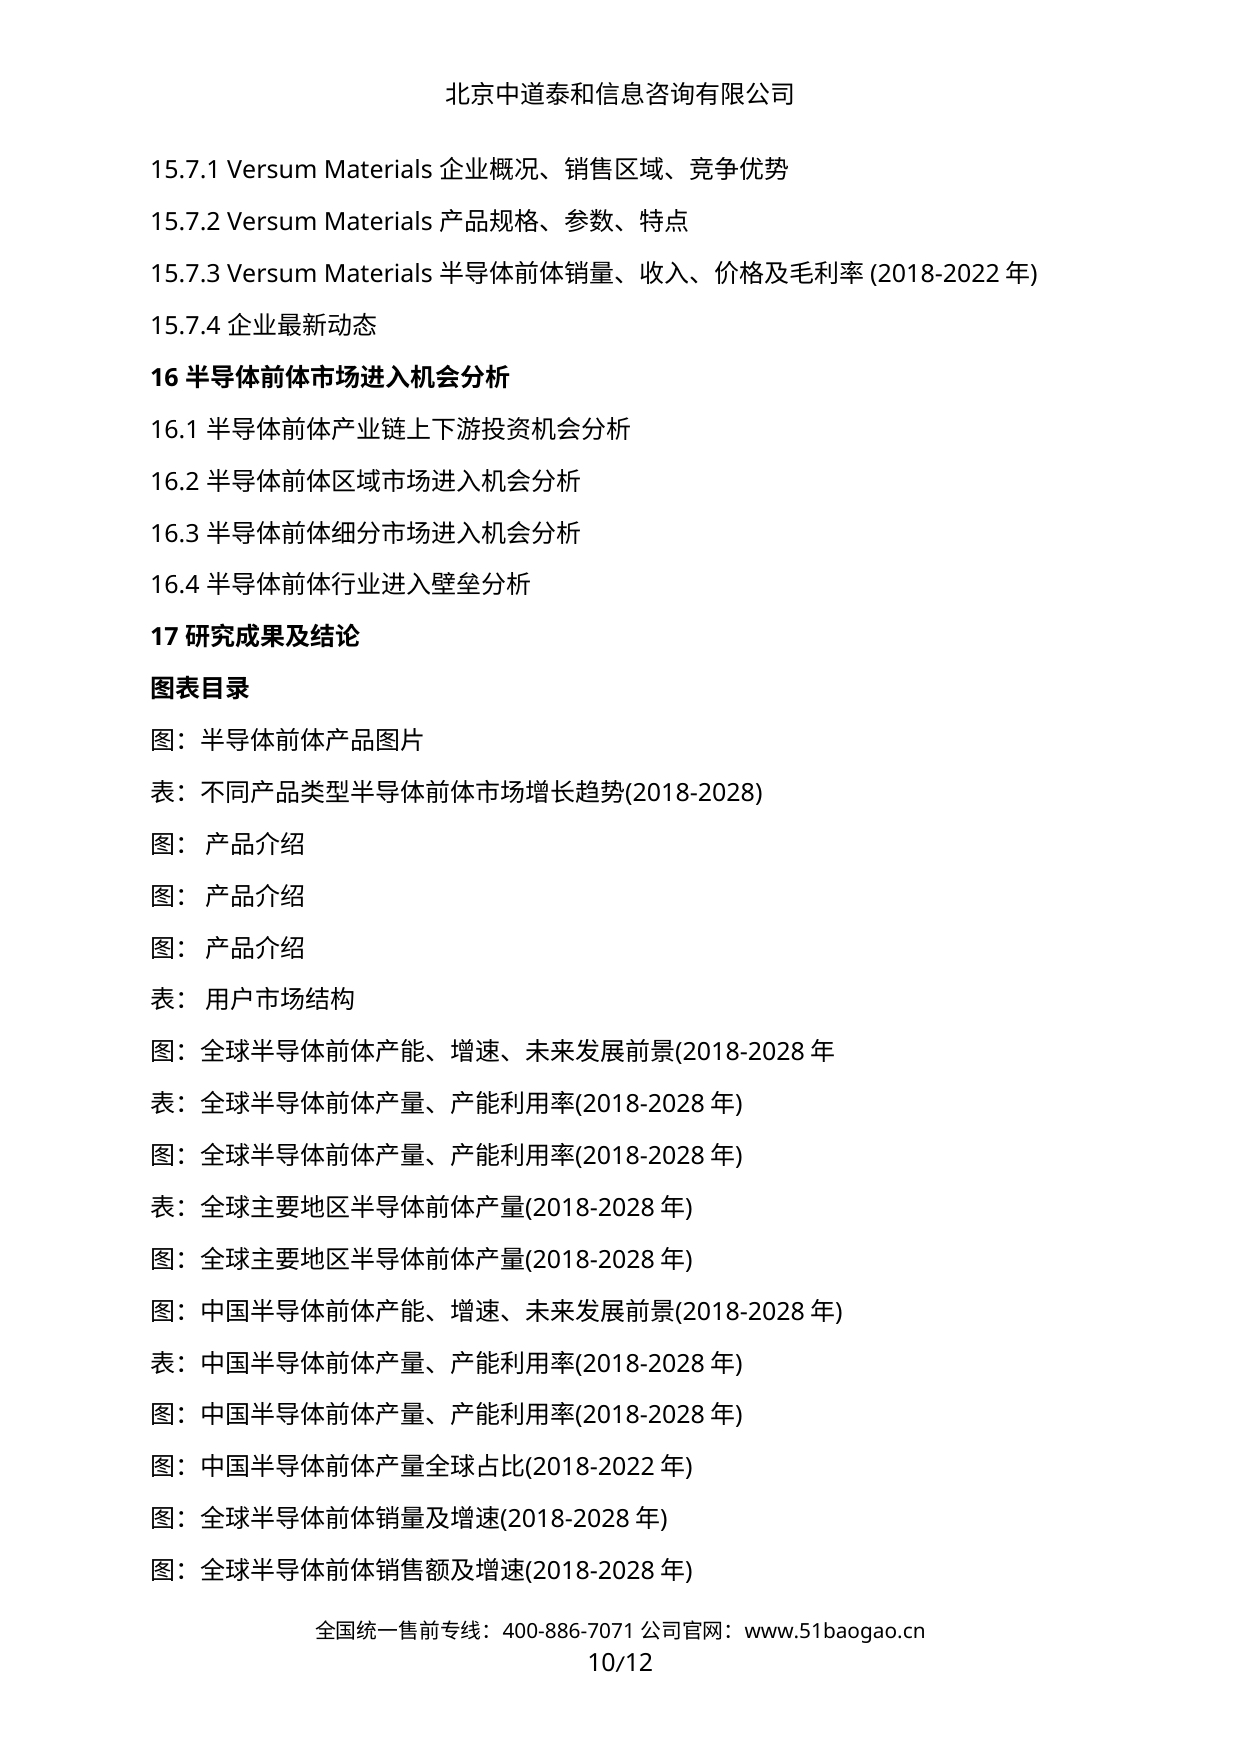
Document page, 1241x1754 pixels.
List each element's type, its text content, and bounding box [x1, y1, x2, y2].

text 16 半导体前体市场进入机会分析 [150, 357, 1090, 394]
text 图：中国半导体前体产量全球占比(2018-2022年) [150, 1447, 1090, 1483]
text 16.3 半导体前体细分市场进入机会分析 [150, 513, 1090, 549]
text 15.7.1 Versum Materials 企业概况、销售区域、竞争优势 [150, 150, 1090, 186]
text 图： 产品介绍 [150, 824, 1090, 861]
text 图：全球半导体前体产能、增速、未来发展前景(2018-2028年 [150, 1032, 1090, 1068]
text 15.7.2 Versum Materials 产品规格、参数、特点 [150, 202, 1090, 238]
text 15.7.3 Versum Materials 半导体前体销量、收入、价格及毛利率 (2018-2022年) [150, 254, 1090, 290]
text 表：全球主要地区半导体前体产量(2018-2028年) [150, 1187, 1090, 1224]
text 图：中国半导体前体产能、增速、未来发展前景(2018-2028年) [150, 1291, 1090, 1327]
text 图：全球半导体前体销量及增速(2018-2028年) [150, 1499, 1090, 1535]
text 图： 产品介绍 [150, 928, 1090, 964]
text 图：中国半导体前体产量、产能利用率(2018-2028年) [150, 1395, 1090, 1431]
text 17 研究成果及结论 [150, 617, 1090, 653]
text 16.1 半导体前体产业链上下游投资机会分析 [150, 409, 1090, 446]
text 15.7.4 企业最新动态 [150, 306, 1090, 342]
text 表：不同产品类型半导体前体市场增长趋势(2018-2028) [150, 772, 1090, 809]
text 16.2 半导体前体区域市场进入机会分析 [150, 461, 1090, 497]
text 表：中国半导体前体产量、产能利用率(2018-2028年) [150, 1343, 1090, 1379]
text 表：全球半导体前体产量、产能利用率(2018-2028年) [150, 1084, 1090, 1120]
text 图表目录 [150, 669, 1090, 705]
text 表： 用户市场结构 [150, 980, 1090, 1016]
text 图：全球主要地区半导体前体产量(2018-2028年) [150, 1239, 1090, 1276]
text 图：半导体前体产品图片 [150, 721, 1090, 757]
text 图：全球半导体前体销售额及增速(2018-2028年) [150, 1551, 1090, 1587]
text 图： 产品介绍 [150, 876, 1090, 912]
text 图：全球半导体前体产量、产能利用率(2018-2028年) [150, 1136, 1090, 1172]
text 16.4 半导体前体行业进入壁垒分析 [150, 565, 1090, 601]
